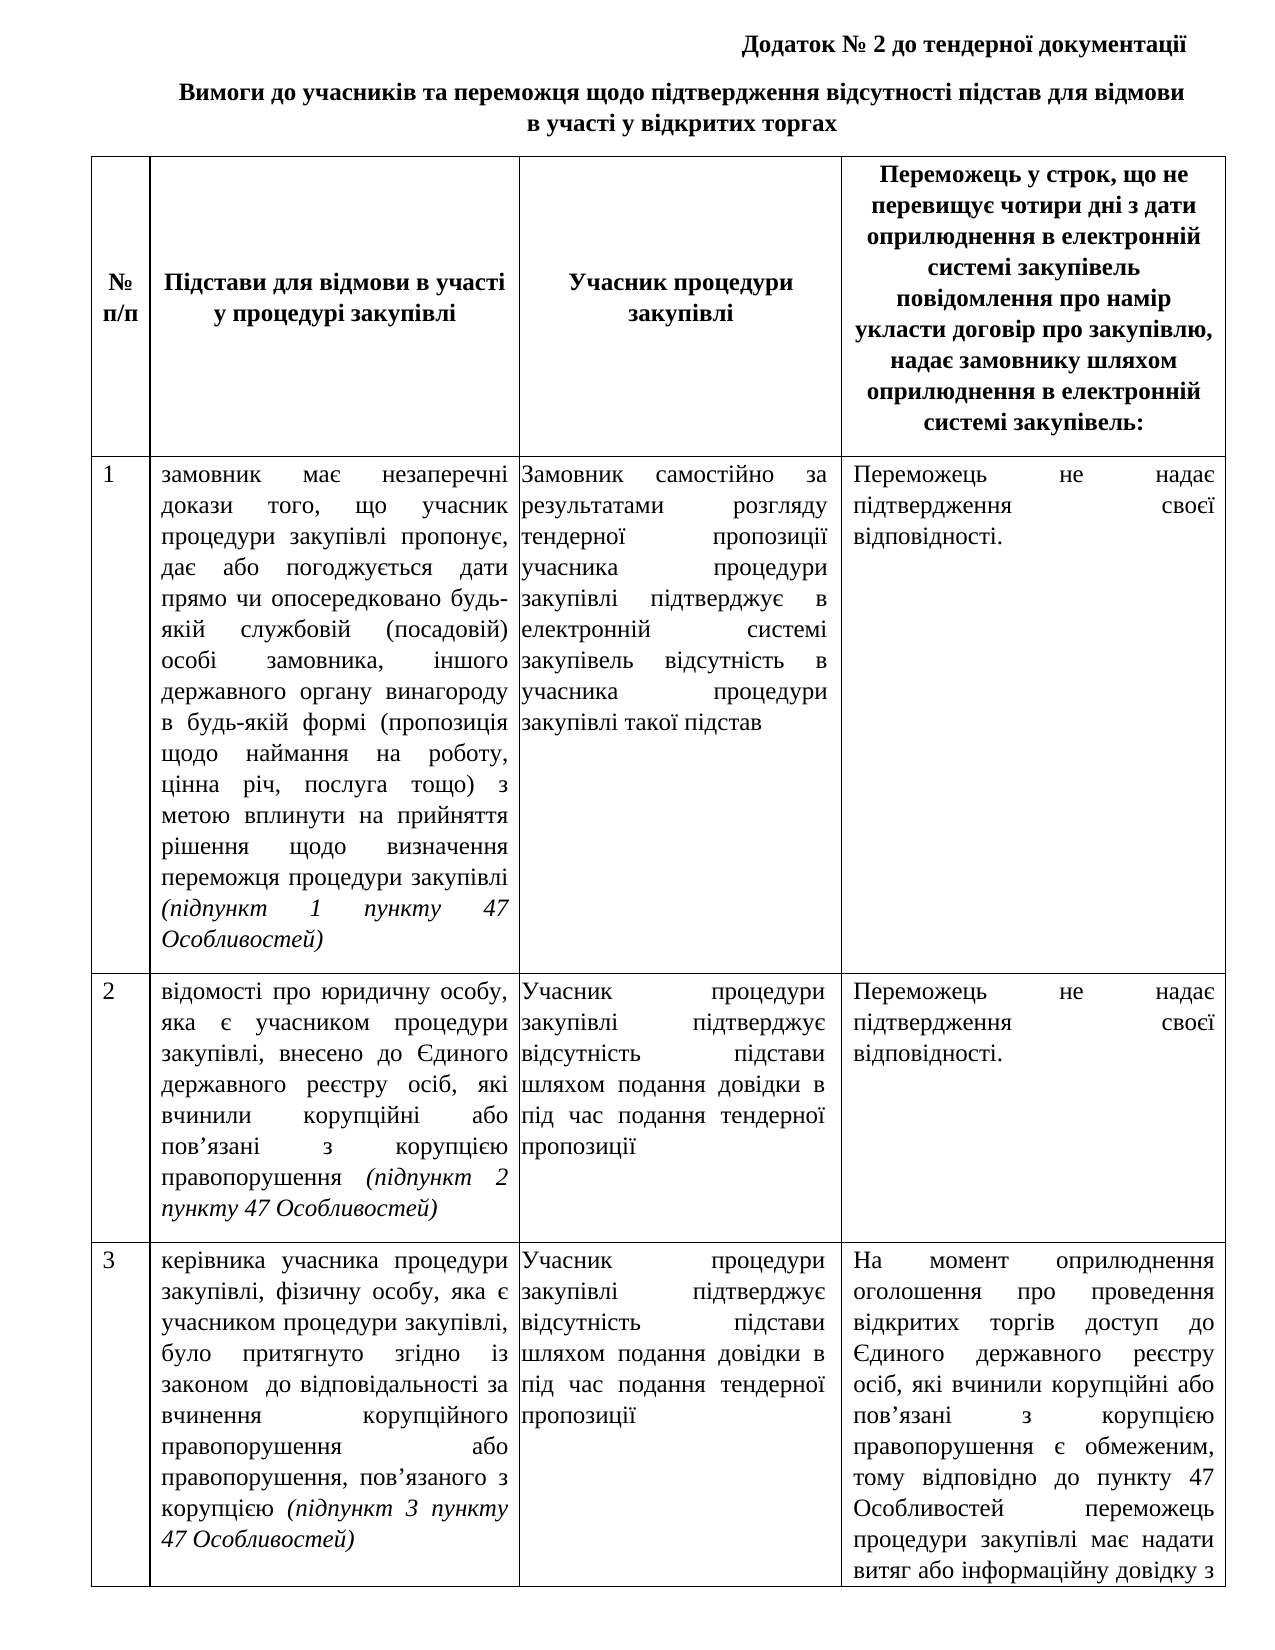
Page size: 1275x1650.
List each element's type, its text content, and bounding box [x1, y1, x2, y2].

table_header Підстави для відмови в участі у процедурі закупівлі [151, 157, 519, 456]
text Вимоги до учасників та переможця щодо підтвердження відсутності підстав для відмови в участі у відкритих торгах [177, 77, 1186, 137]
table_header Учасник процедури закупівлі [520, 157, 841, 456]
table_cell Переможець не надає підтвердження своєї відповідності. [842, 974, 1225, 1242]
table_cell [842, 1243, 1225, 1586]
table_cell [520, 1243, 841, 1586]
table_cell Переможець не надає підтвердження своєї відповідності. [842, 457, 1225, 973]
table_cell 2 [92, 974, 149, 1242]
table_cell замовник має незаперечні докази того, що учасник процедури закупівлі пропонує, дає або погоджується дати прямо чи опосередковано будь-якій службовій (посадовій) особі замовника, іншого державного органу винагороду в будь-якій формі (пропозиція щодо наймання на роботу, цінна річ, послуга тощо) з метою вплинути на прийняття рішення щодо визначення переможця процедури закупівлі (підпункт 1 пункту 47 Особливостей) [151, 457, 519, 973]
table_header Переможець у строк, що не перевищує чотири дні з дати оприлюднення в електронній системі закупівель повідомлення про намір укласти договір про закупівлю, надає замовнику шляхом оприлюднення в електронній системі закупівель: [842, 157, 1225, 456]
table_header № п/п [92, 157, 149, 456]
table_cell Учасник процедури закупівлі підтверджує відсутність підстави шляхом подання довідки в під час подання тендерної пропозиції [520, 974, 841, 1242]
table_cell 3 [92, 1243, 149, 1586]
table_cell Замовник самостійно за результатами розгляду тендерної пропозиції учасника процедури закупівлі підтверджує в електронній системі закупівель відсутність в учасника процедури закупівлі такої підстав [520, 457, 841, 973]
table_cell 1 [92, 457, 149, 973]
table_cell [151, 1243, 519, 1586]
text Додаток № 2 до тендерної документації [177, 29, 1186, 58]
table_cell відомості про юридичну особу, яка є учасником процедури закупівлі, внесено до Єдиного державного реєстру осіб, які вчинили корупційні або пов’язані з корупцією правопорушення (підпункт 2 пункту 47 Особливостей) [151, 974, 519, 1242]
